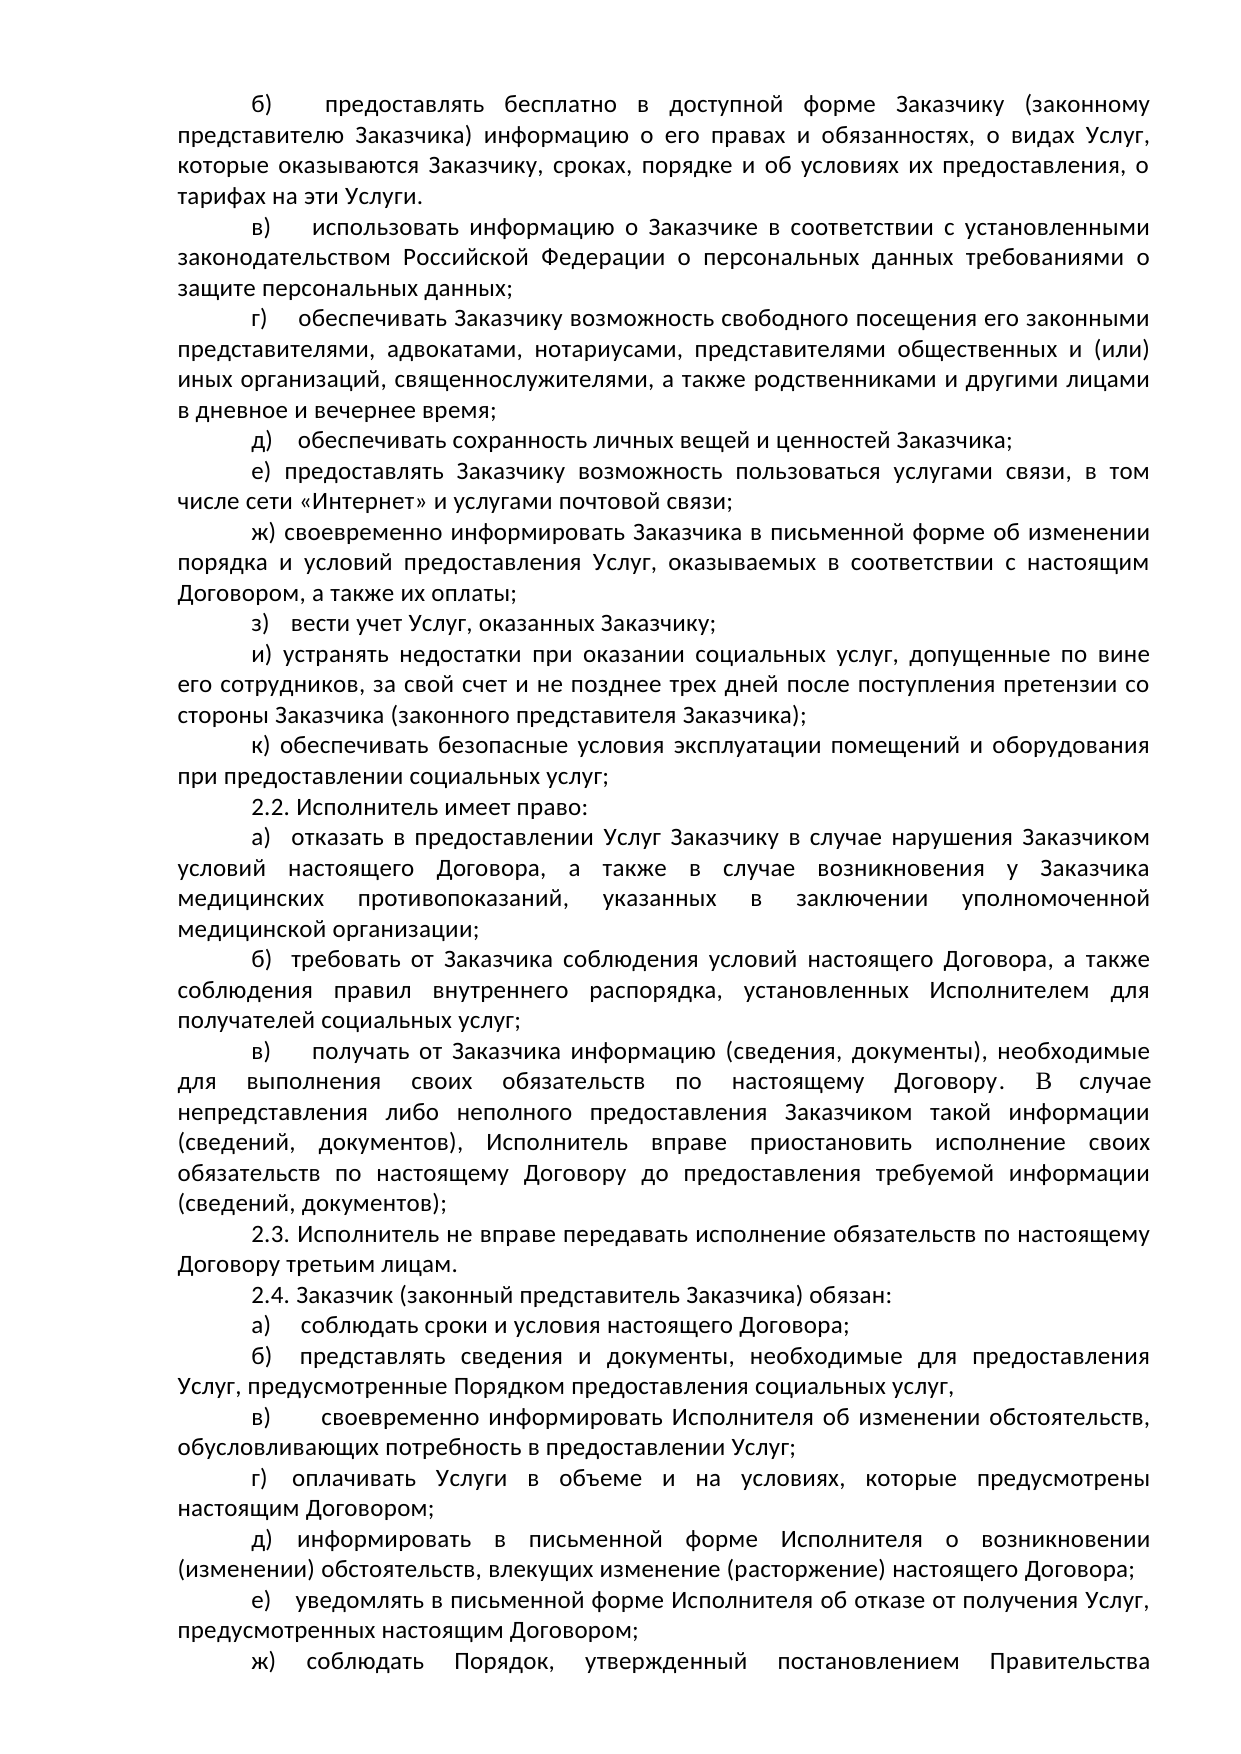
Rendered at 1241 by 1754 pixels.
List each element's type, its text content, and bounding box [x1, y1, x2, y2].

text в) получать от Заказчика информацию (сведения, документы), необходимые для выполнения своих обязательств по настоящему Договору. В случае непредставления либо неполного предоставления Заказчиком такой информации (сведений, документов), Исполнитель вправе приостановить исполнение своих обязательств по настоящему Договору до предоставления требуемой информации (сведений, документов); [177, 1035, 1152, 1218]
text д) информировать в письменной форме Исполнителя о возникновении (изменении) обстоятельств, влекущих изменение (расторжение) настоящего Договора; [177, 1523, 1152, 1584]
text б) требовать от Заказчика соблюдения условий настоящего Договора, а также соблюдения правил внутреннего распорядка, установленных Исполнителем для получателей социальных услуг; [177, 943, 1152, 1035]
text г) обеспечивать Заказчику возможность свободного посещения его законными представителями, адвокатами, нотариусами, представителями общественных и (или) иных организаций, священнослужителями, а также родственниками и другими лицами в дневное и вечернее время; [177, 302, 1152, 424]
text б) представлять сведения и документы, необходимые для предоставления Услуг, предусмотренные Порядком предоставления социальных услуг, [177, 1340, 1152, 1401]
text к) обеспечивать безопасные условия эксплуатации помещений и оборудования при предоставлении социальных услуг; [177, 729, 1152, 791]
text 2.4. Заказчик (законный представитель Заказчика) обязан: [177, 1279, 1152, 1309]
text в) своевременно информировать Исполнителя об изменении обстоятельств, обусловливающих потребность в предоставлении Услуг; [177, 1401, 1152, 1462]
text 2.3. Исполнитель не вправе передавать исполнение обязательств по настоящему Договору третьим лицам. [177, 1218, 1152, 1279]
text з) вести учет Услуг, оказанных Заказчику; [177, 607, 1152, 638]
text е) уведомлять в письменной форме Исполнителя об отказе от получения Услуг, предусмотренных настоящим Договором; [177, 1584, 1152, 1645]
text а) соблюдать сроки и условия настоящего Договора; [177, 1309, 1152, 1340]
text и) устранять недостатки при оказании социальных услуг, допущенные по вине его сотрудников, за свой счет и не позднее трех дней после поступления претензии со стороны Заказчика (законного представителя Заказчика); [177, 638, 1152, 729]
text е) предоставлять Заказчику возможность пользоваться услугами связи, в том числе сети «Интернет» и услугами почтовой связи; [177, 455, 1152, 516]
text в) использовать информацию о Заказчике в соответствии с установленными законодательством Российской Федерации о персональных данных требованиями о защите персональных данных; [177, 211, 1152, 302]
text б) предоставлять бесплатно в доступной форме Заказчику (законному представителю Заказчика) информацию о его правах и обязанностях, о видах Услуг, которые оказываются Заказчику, сроках, порядке и об условиях их предоставления, о тарифах на эти Услуги. [177, 89, 1152, 211]
text ж) своевременно информировать Заказчика в письменной форме об изменении порядка и условий предоставления Услуг, оказываемых в соответствии с настоящим Договором, а также их оплаты; [177, 516, 1152, 607]
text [177, 1645, 1152, 1676]
text д) обеспечивать сохранность личных вещей и ценностей Заказчика; [177, 424, 1152, 455]
text а) отказать в предоставлении Услуг Заказчику в случае нарушения Заказчиком условий настоящего Договора, а также в случае возникновения у Заказчика медицинских противопоказаний, указанных в заключении уполномоченной медицинской организации; [177, 821, 1152, 943]
text г) оплачивать Услуги в объеме и на условиях, которые предусмотрены настоящим Договором; [177, 1462, 1152, 1523]
text 2.2. Исполнитель имеет право: [177, 791, 1152, 821]
